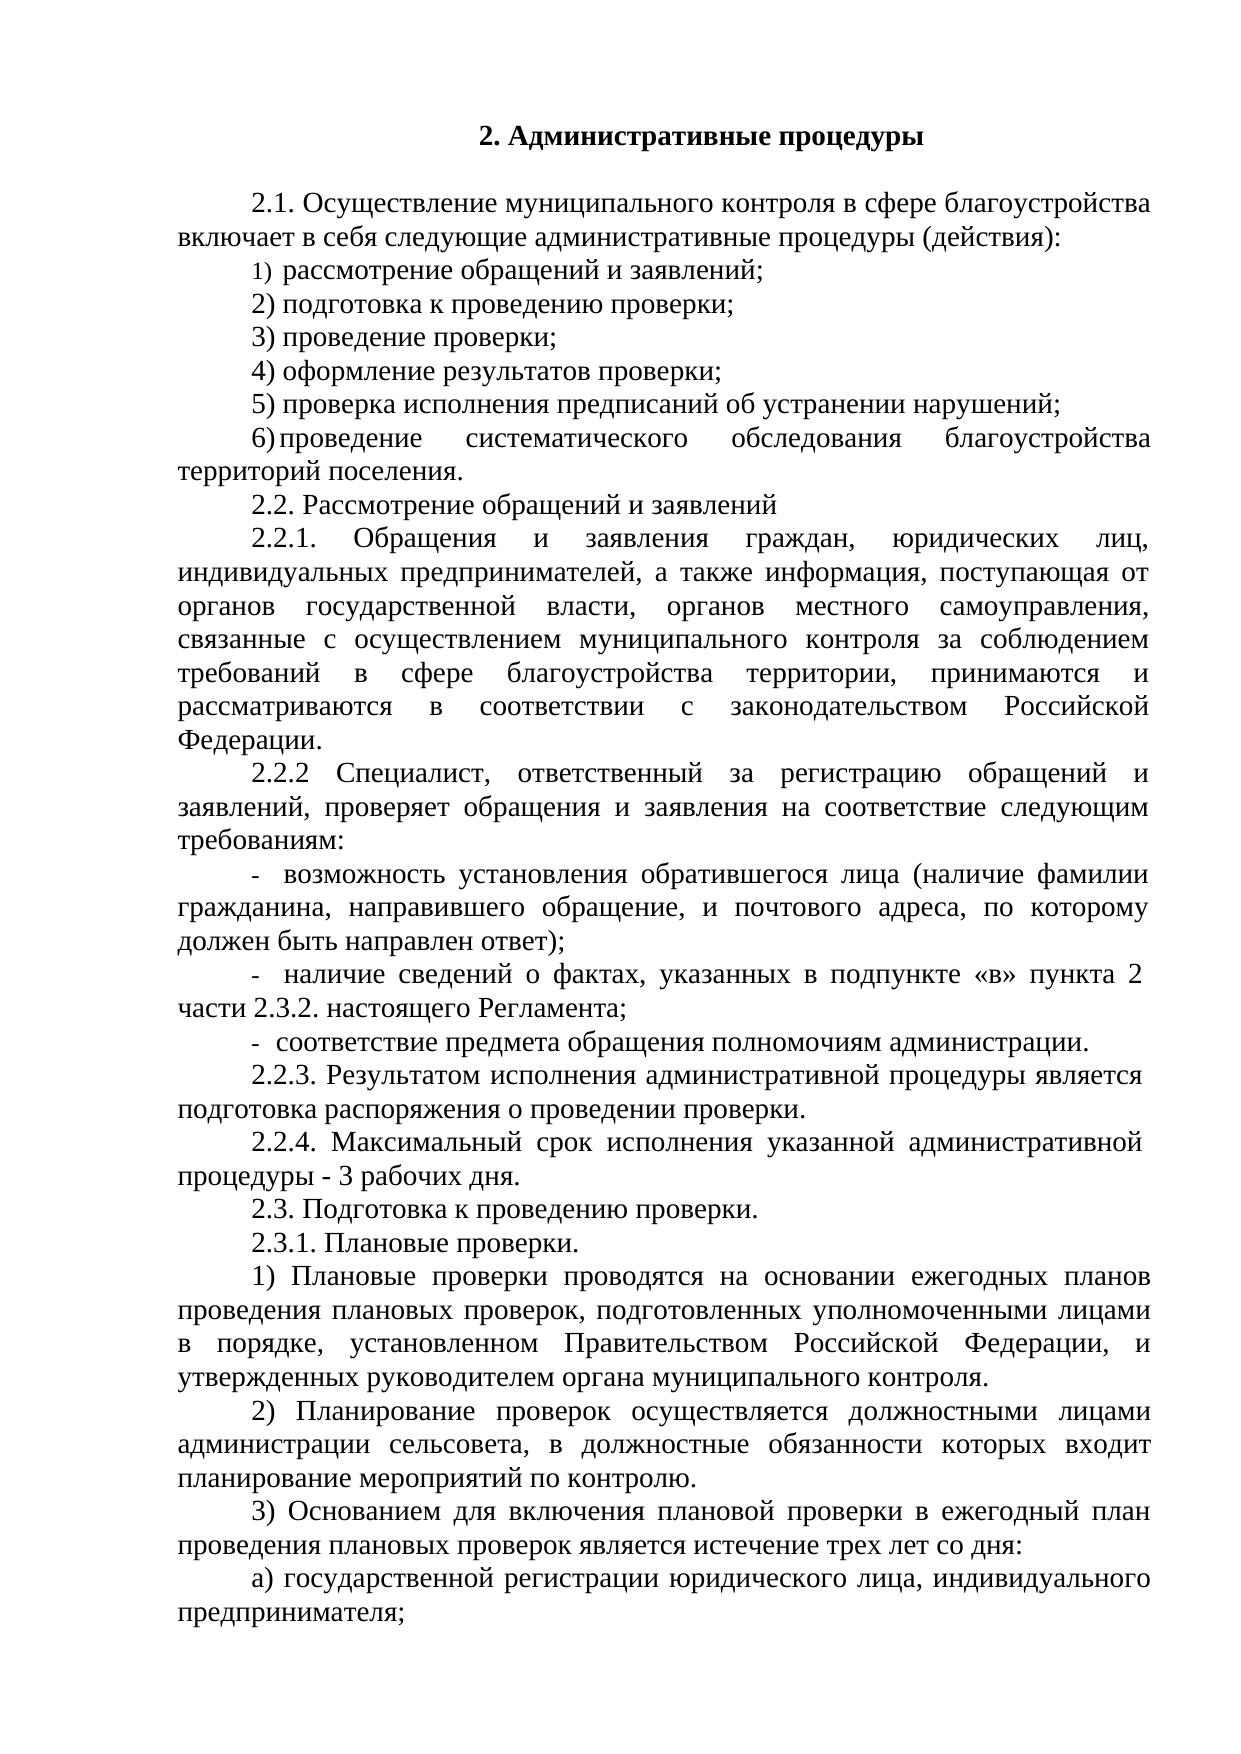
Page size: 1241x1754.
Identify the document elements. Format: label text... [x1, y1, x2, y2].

text 3) проведение проверки; [177, 319, 1152, 353]
text 2. Административные процедуры [177, 118, 1152, 152]
text а) государственной регистрации юридического лица, индивидуального предпринимателя; [177, 1560, 1152, 1627]
text 2.2.1. Обращения и заявления граждан, юридических лиц, индивидуальных предпринимателей, а также информация, поступающая от органов государственной власти, органов местного самоуправления, связанные с осуществлением муниципального контроля за соблюдением требований в сфере благоустройства территории, принимаются и рассматриваются в соответствии с законодательством Российской Федерации. [177, 521, 1149, 755]
text 2) подготовка к проведению проверки; [177, 286, 1152, 319]
text 4) оформление результатов проверки; [177, 353, 1152, 386]
list проведение систематического обследования благоустройства территорий поселения. [177, 420, 1152, 487]
text 2.2.3. Результатом исполнения административной процедуры является подготовка распоряжения о проведении проверки. [177, 1057, 1143, 1124]
text 2.2.2 Специалист, ответственный за регистрацию обращений и заявлений, проверяет обращения и заявления на соответствие следующим требованиям: [177, 755, 1149, 856]
list соответствие предмета обращения полномочиям администрации. [177, 1024, 1152, 1057]
text 1) Плановые проверки проводятся на основании ежегодных планов проведения плановых проверок, подготовленных уполномоченными лицами в порядке, установленном Правительством Российской Федерации, и утвержденных руководителем органа муниципального контроля. [177, 1258, 1152, 1393]
text 2.3. Подготовка к проведению проверки. [177, 1191, 1152, 1225]
text 3) Основанием для включения плановой проверки в ежегодный план проведения плановых проверок является истечение трех лет со дня: [177, 1493, 1152, 1560]
text 2.1. Осуществление муниципального контроля в сфере благоустройства включает в себя следующие административные процедуры (действия): [177, 185, 1152, 252]
text 2.2. Рассмотрение обращений и заявлений [177, 487, 1152, 521]
text 2) Планирование проверок осуществляется должностными лицами администрации сельсовета, в должностные обязанности которых входит планирование мероприятий по контролю. [177, 1393, 1152, 1493]
list рассмотрение обращений и заявлений; [177, 252, 1152, 286]
text 2.3.1. Плановые проверки. [177, 1225, 1152, 1258]
text 5) проверка исполнения предписаний об устранении нарушений; [177, 386, 1152, 420]
text 2.2.4. Максимальный срок исполнения указанной административной процедуры - 3 рабочих дня. [177, 1124, 1143, 1191]
list возможность установления обратившегося лица (наличие фамилии гражданина, направившего обращение, и почтового адреса, по которому должен быть направлен ответ); [177, 856, 1149, 957]
list наличие сведений о фактах, указанных в подпункте «в» пункта 2 части 2.3.2. настоящего Регламента; [177, 957, 1143, 1024]
